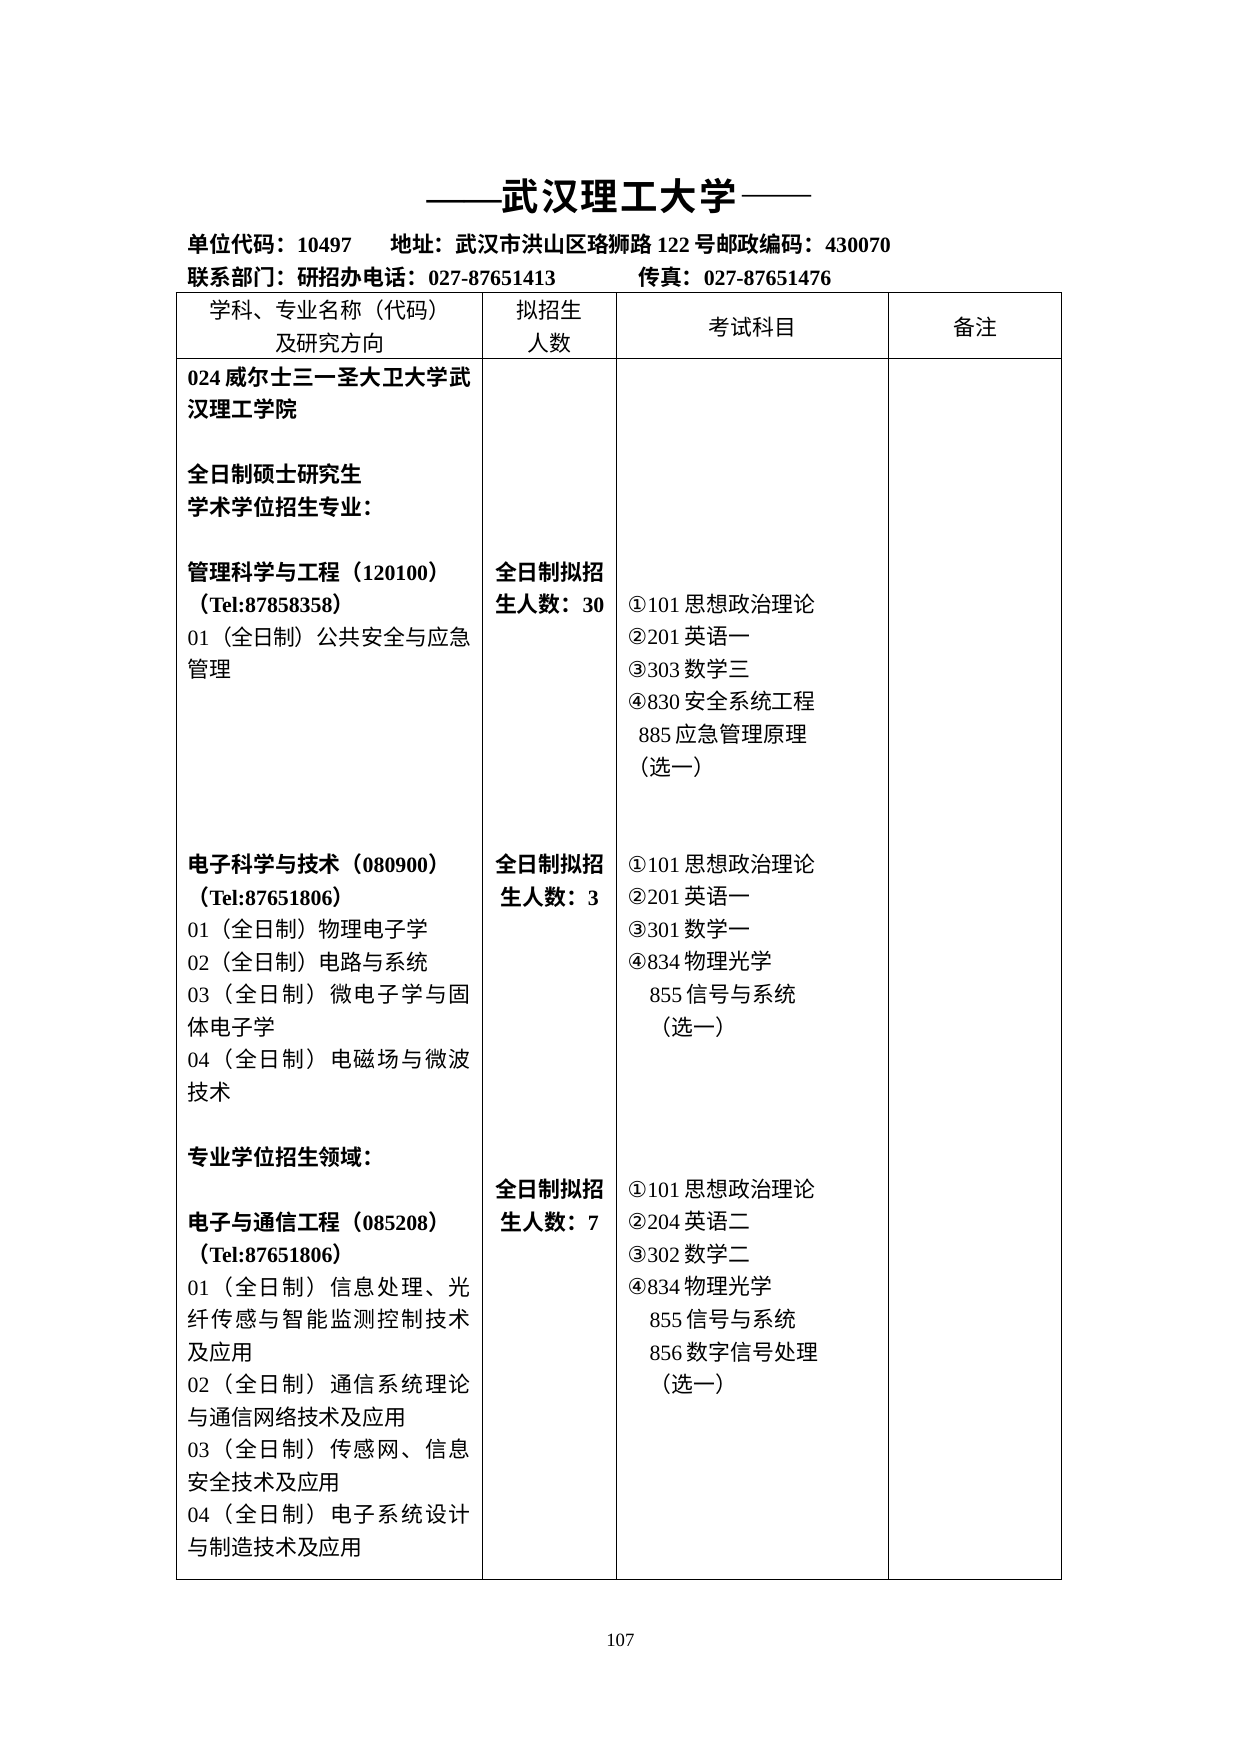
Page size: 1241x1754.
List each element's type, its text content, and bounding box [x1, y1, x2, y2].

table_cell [483, 359, 616, 1579]
text 联系部门：研招办电话：027-87651413 传真：027-87651476 [187, 259, 1053, 292]
table_header 备注 [889, 293, 1061, 358]
table_cell [889, 359, 1061, 1579]
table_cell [177, 359, 482, 1579]
text ——武汉理工大学—— [187, 162, 1053, 227]
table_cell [617, 359, 888, 1579]
table_header 学科、专业名称（代码） 及研究方向 [177, 293, 482, 358]
table_header 考试科目 [617, 293, 888, 358]
table_header 拟招生 人数 [483, 293, 616, 358]
text 单位代码：10497 地址：武汉市洪山区珞狮路122号邮政编码：430070 [187, 227, 1053, 259]
